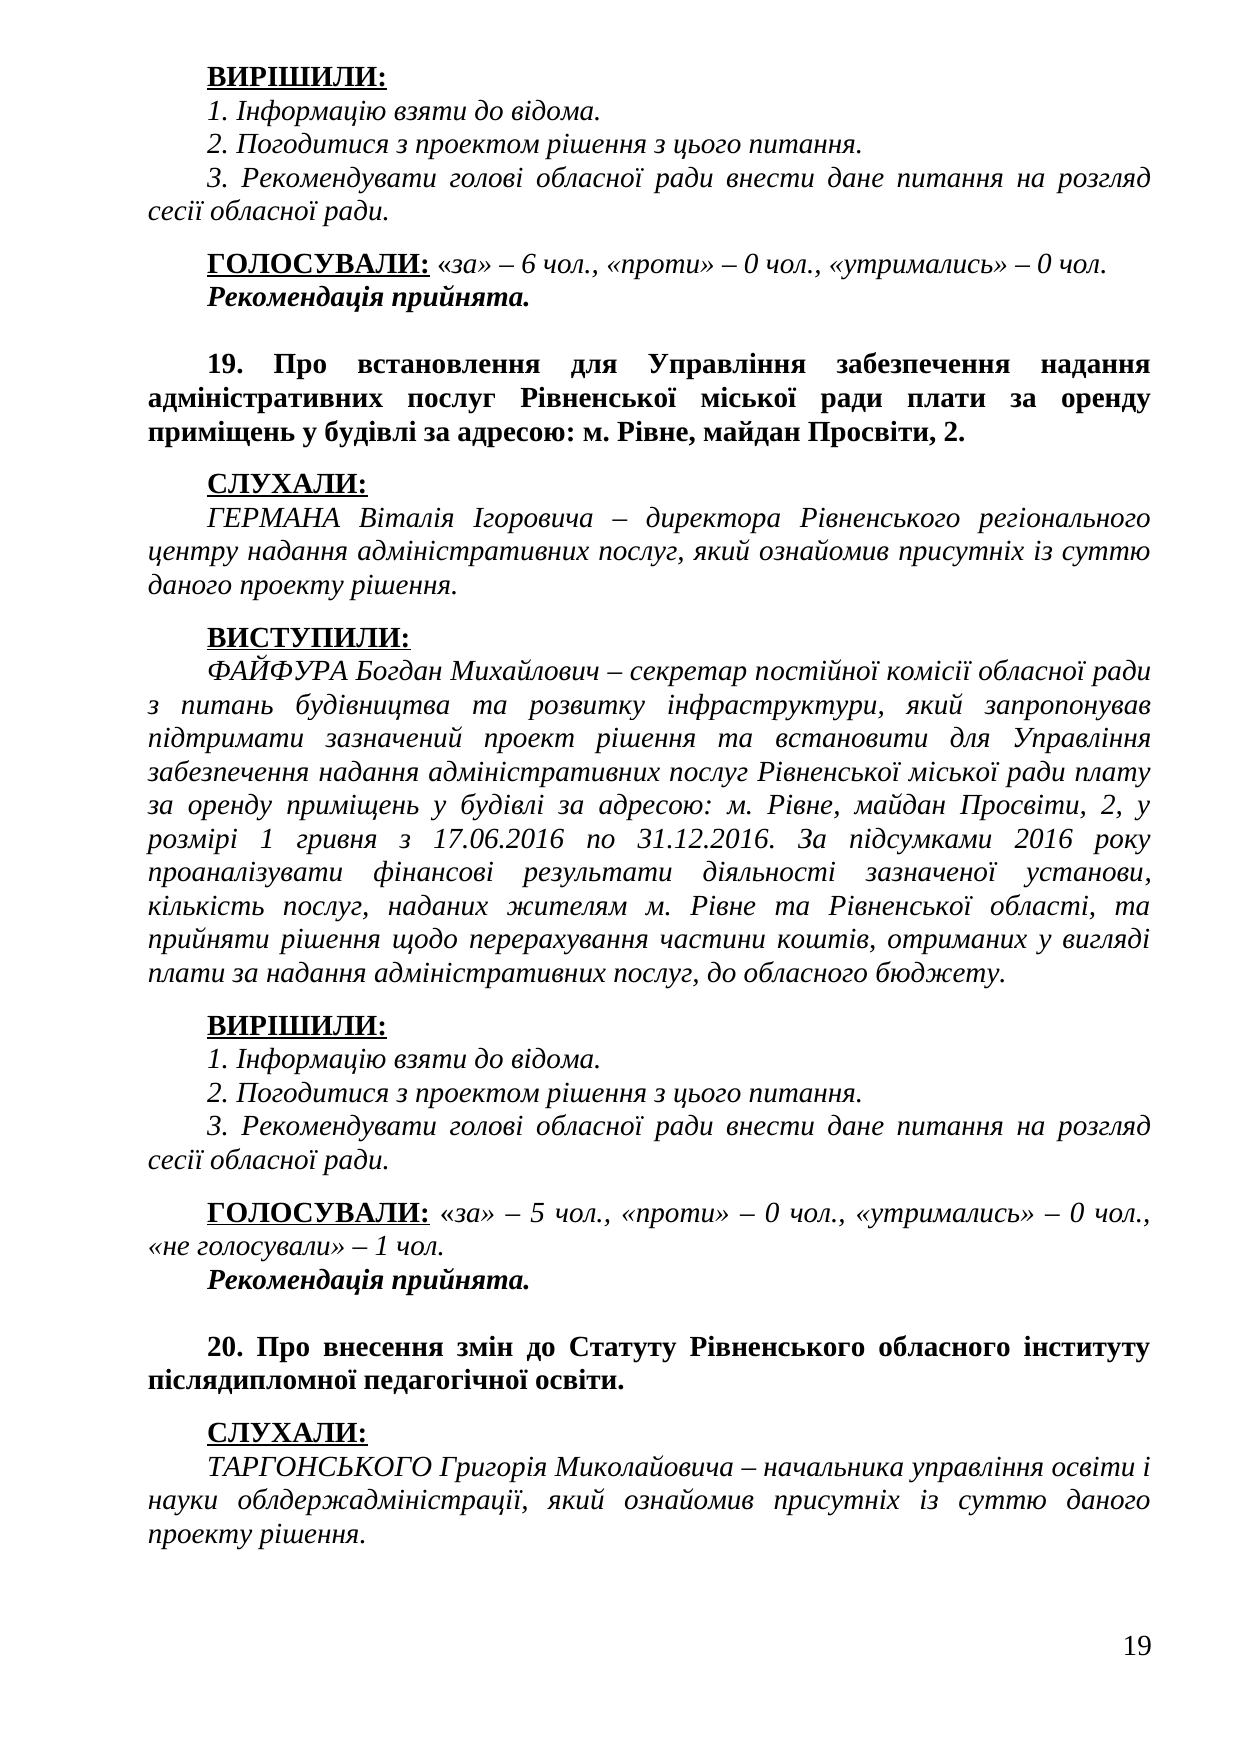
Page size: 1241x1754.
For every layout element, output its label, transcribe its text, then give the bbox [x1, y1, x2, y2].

text ГОЛОСУВАЛИ: «за» – 5 чол., «проти» – 0 чол., «утримались» – 0 чол., «не голосували» – 1 чол. [148, 1195, 1152, 1262]
text 3. Рекомендувати голові обласної ради внести дане питання на розгляд сесії обласної ради. [148, 1108, 1152, 1176]
text Рекомендація прийнята. [148, 1262, 1152, 1295]
text СЛУХАЛИ: [148, 466, 1152, 500]
text ВИРІШИЛИ: [148, 1008, 1152, 1041]
text 1. Інформацію взяти до відома. [148, 93, 1152, 126]
text ГОЛОСУВАЛИ: «за» – 6 чол., «проти» – 0 чол., «утримались» – 0 чол. [148, 246, 1152, 279]
text ВИРІШИЛИ: [148, 59, 1152, 93]
text СЛУХАЛИ: [148, 1415, 1152, 1449]
text ГЕРМАНА Віталія Ігоровича – директора Рівненського регіонального центру надання адміністративних послуг, який ознайомив присутніх із суттю даного проекту рішення. [148, 500, 1152, 601]
text 3. Рекомендувати голові обласної ради внести дане питання на розгляд сесії обласної ради. [148, 160, 1152, 227]
text 20. Про внесення змін до Статуту Рівненського обласного інституту післядипломної педагогічної освіти. [148, 1329, 1152, 1396]
text 1. Інформацію взяти до відома. [148, 1041, 1152, 1075]
text ВИСТУПИЛИ: [148, 620, 1152, 653]
text 19. Про встановлення для Управління забезпечення надання адміністративних послуг Рівненської міської ради плати за оренду приміщень у будівлі за адресою: м. Рівне, майдан Просвіти, 2. [148, 347, 1152, 447]
text 2. Погодитися з проектом рішення з цього питання. [148, 1075, 1152, 1108]
text Рекомендація прийнята. [148, 279, 1152, 313]
text ТАРГОНСЬКОГО Григорія Миколайовича – начальника управління освіти і науки облдержадміністрації, який ознайомив присутніх із суттю даного проекту рішення. [148, 1449, 1152, 1549]
text ФАЙФУРА Богдан Михайлович – секретар постійної комісії обласної ради з питань будівництва та розвитку інфраструктури, який запропонував підтримати зазначений проект рішення та встановити для Управління забезпечення надання адміністративних послуг Рівненської міської ради плату за оренду приміщень у будівлі за адресою: м. Рівне, майдан Просвіти, 2, у розмірі 1 гривня з 17.06.2016 по 31.12.2016. За підсумками 2016 року проаналізувати фінансові результати діяльності зазначеної установи, кількість послуг, наданих жителям м. Рівне та Рівненської області, та прийняти рішення щодо перерахування частини коштів, отриманих у вигляді плати за надання адміністративних послуг, до обласного бюджету. [148, 720, 1152, 989]
text 2. Погодитися з проектом рішення з цього питання. [148, 126, 1152, 160]
